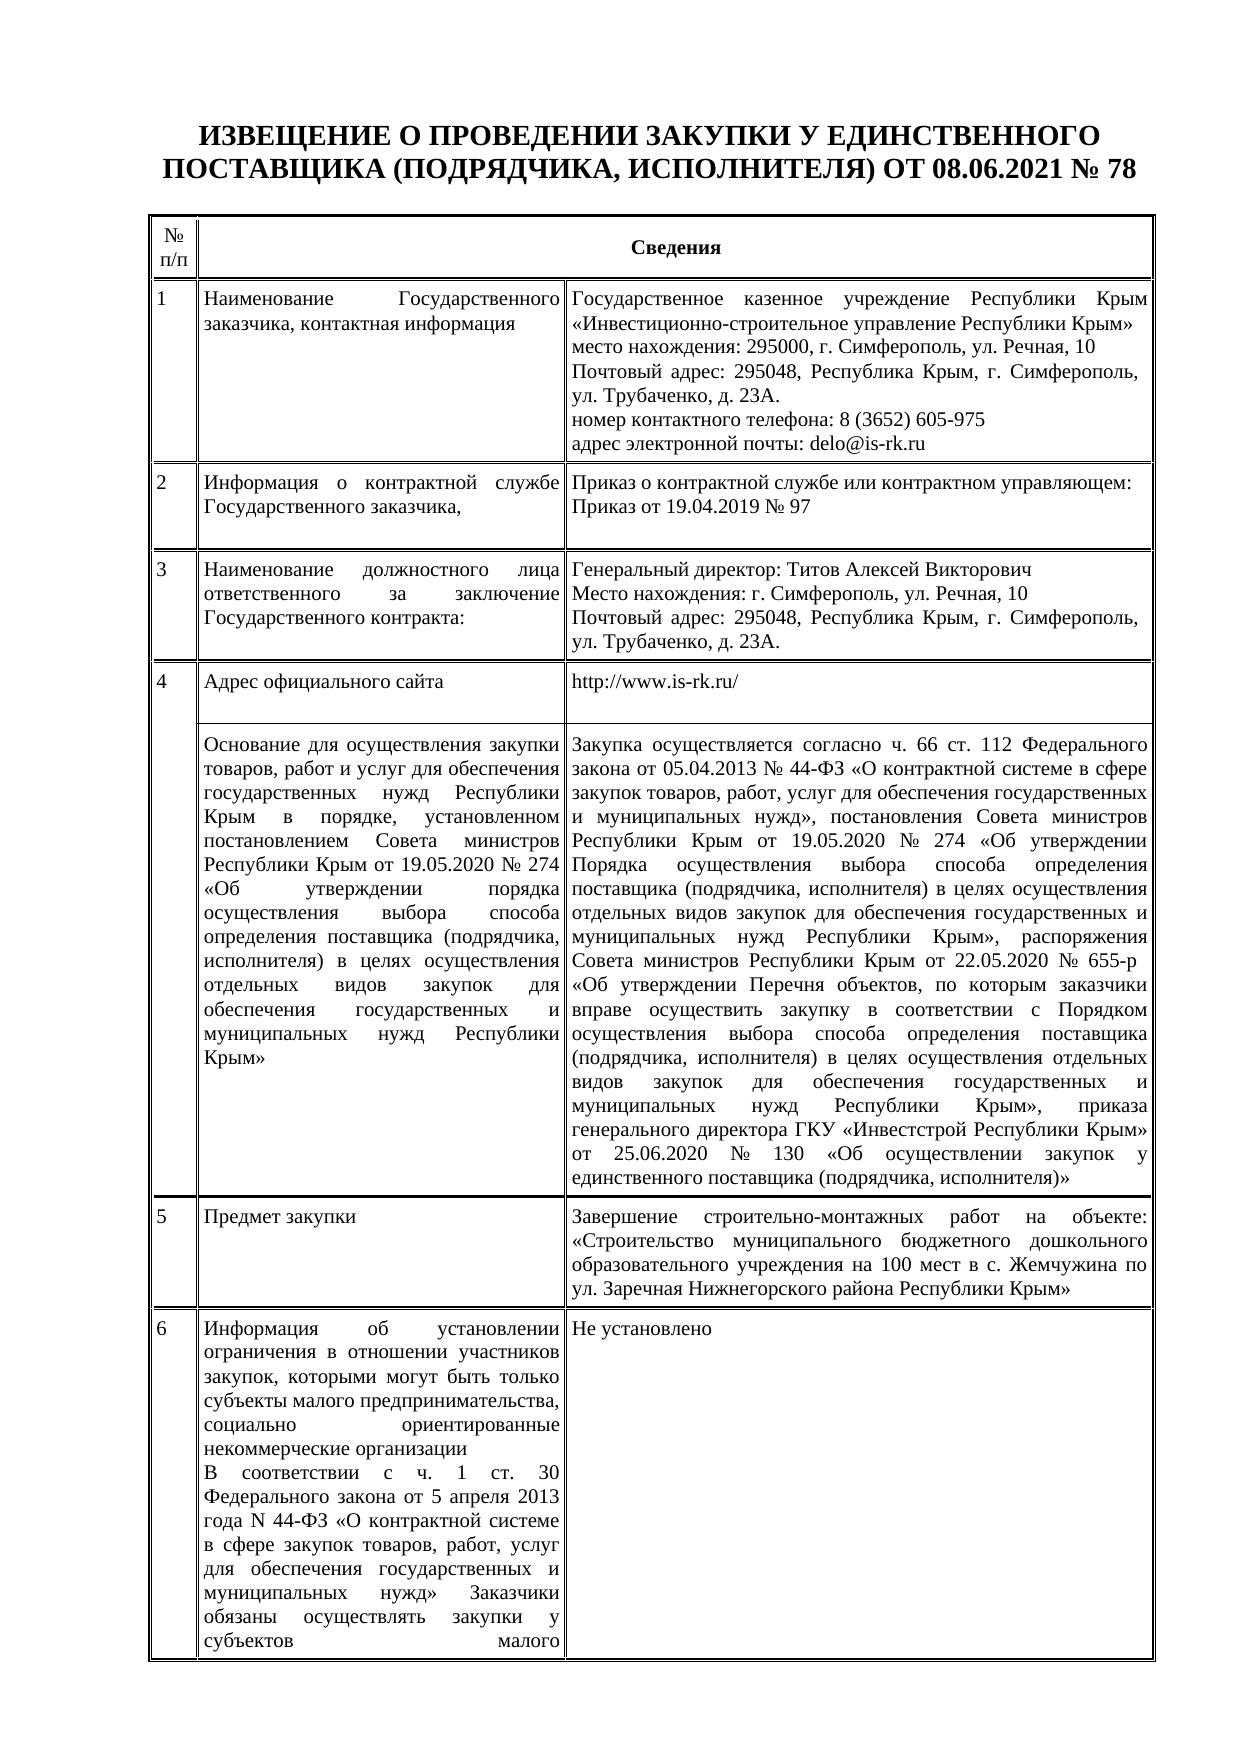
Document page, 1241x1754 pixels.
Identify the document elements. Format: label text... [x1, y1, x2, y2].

table_cell Не установлено [566, 1306, 1153, 1658]
table_cell Адрес официального сайта [199, 663, 564, 723]
table_cell Предмет закупки [199, 1198, 564, 1306]
table_cell 6 [152, 1306, 198, 1658]
table_cell Государственное казенное учреждение Республики Крым «Инвестиционно-строительное управление Республики Крым» место нахождения: 295000, г. Симферополь, ул. Речная, 10 Почтовый адрес: 295048, Республика Крым, г. Симферополь, ул. Трубаченко, д. 23А. номер контактного телефона: 8 (3652) 605-975 адрес электронной почты: delo@is-rk.ru [567, 277, 1153, 461]
table_header № п/п [152, 217, 198, 277]
table_cell Основание для осуществления закупки товаров, работ и услуг для обеспечения государственных нужд Республики Крым в порядке, установленном постановлением Совета министров Республики Крым от 19.05.2020 № 274 «Об утверждении порядка осуществления выбора способа определения поставщика (подрядчика, исполнителя) в целях осуществления отдельных видов закупок для обеспечения государственных и муниципальных нужд Республики Крым» [199, 724, 564, 1195]
table_cell Информация о контрактной службе Государственного заказчика, [199, 464, 564, 548]
table_cell Приказ о контрактной службе или контрактном управляющем: Приказ от 19.04.2019 № 97 [566, 461, 1154, 548]
table_cell Завершение строительно-монтажных работ на объекте: «Строительство муниципального бюджетного дошкольного образовательного учреждения на 100 мест в с. Жемчужина по ул. Заречная Нижнегорского района Республики Крым» [567, 1195, 1152, 1306]
table_cell Генеральный директор: Титов Алексей Викторович Место нахождения: г. Симферополь, ул. Речная, 10 Почтовый адрес: 295048, Республика Крым, г. Симферополь, ул. Трубаченко, д. 23А. [567, 548, 1153, 659]
table_cell Наименование должностного лица ответственного за заключение Государственного контракта: [199, 552, 564, 659]
table_cell 4 [152, 659, 196, 1195]
table_cell 5 [152, 1195, 196, 1306]
table_cell 1 [152, 277, 196, 461]
table_cell 2 [150, 461, 198, 548]
table_cell Наименование Государственного заказчика, контактная информация [199, 281, 564, 461]
text ИЗВЕЩЕНИЕ О ПРОВЕДЕНИИ ЗАКУПКИ У ЕДИНСТВЕННОГО ПОСТАВЩИКА (ПОДРЯДЧИКА, ИСПОЛНИТЕЛЯ) ОТ 08.06.2021 № 78 [148, 118, 1152, 185]
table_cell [198, 1310, 566, 1658]
table_header Сведения [198, 217, 1152, 277]
table_cell 3 [152, 548, 196, 659]
table_cell Закупка осуществляется согласно ч. 66 ст. 112 Федерального закона от 05.04.2013 № 44-ФЗ «О контрактной системе в сфере закупок товаров, работ, услуг для обеспечения государственных и муниципальных нужд», постановления Совета министров Республики Крым от 19.05.2020 № 274 «Об утверждении Порядка осуществления выбора способа определения поставщика (подрядчика, исполнителя) в целях осуществления отдельных видов закупок для обеспечения государственных и муниципальных нужд Республики Крым», распоряжения Совета министров Республики Крым от 22.05.2020 № 655-р «Об утверждении Перечня объектов, по которым заказчики вправе осуществить закупку в соответствии с Порядком осуществления выбора способа определения поставщика (подрядчика, исполнителя) в целях осуществления отдельных видов закупок для обеспечения государственных и муниципальных нужд Республики Крым», приказа генерального директора ГКУ «Инвестстрой Республики Крым» от 25.06.2020 № 130 «Об осуществлении закупок у единственного поставщика (подрядчика, исполнителя)» [567, 724, 1152, 1195]
table_cell http://www.is-rk.ru/ [567, 659, 1153, 723]
